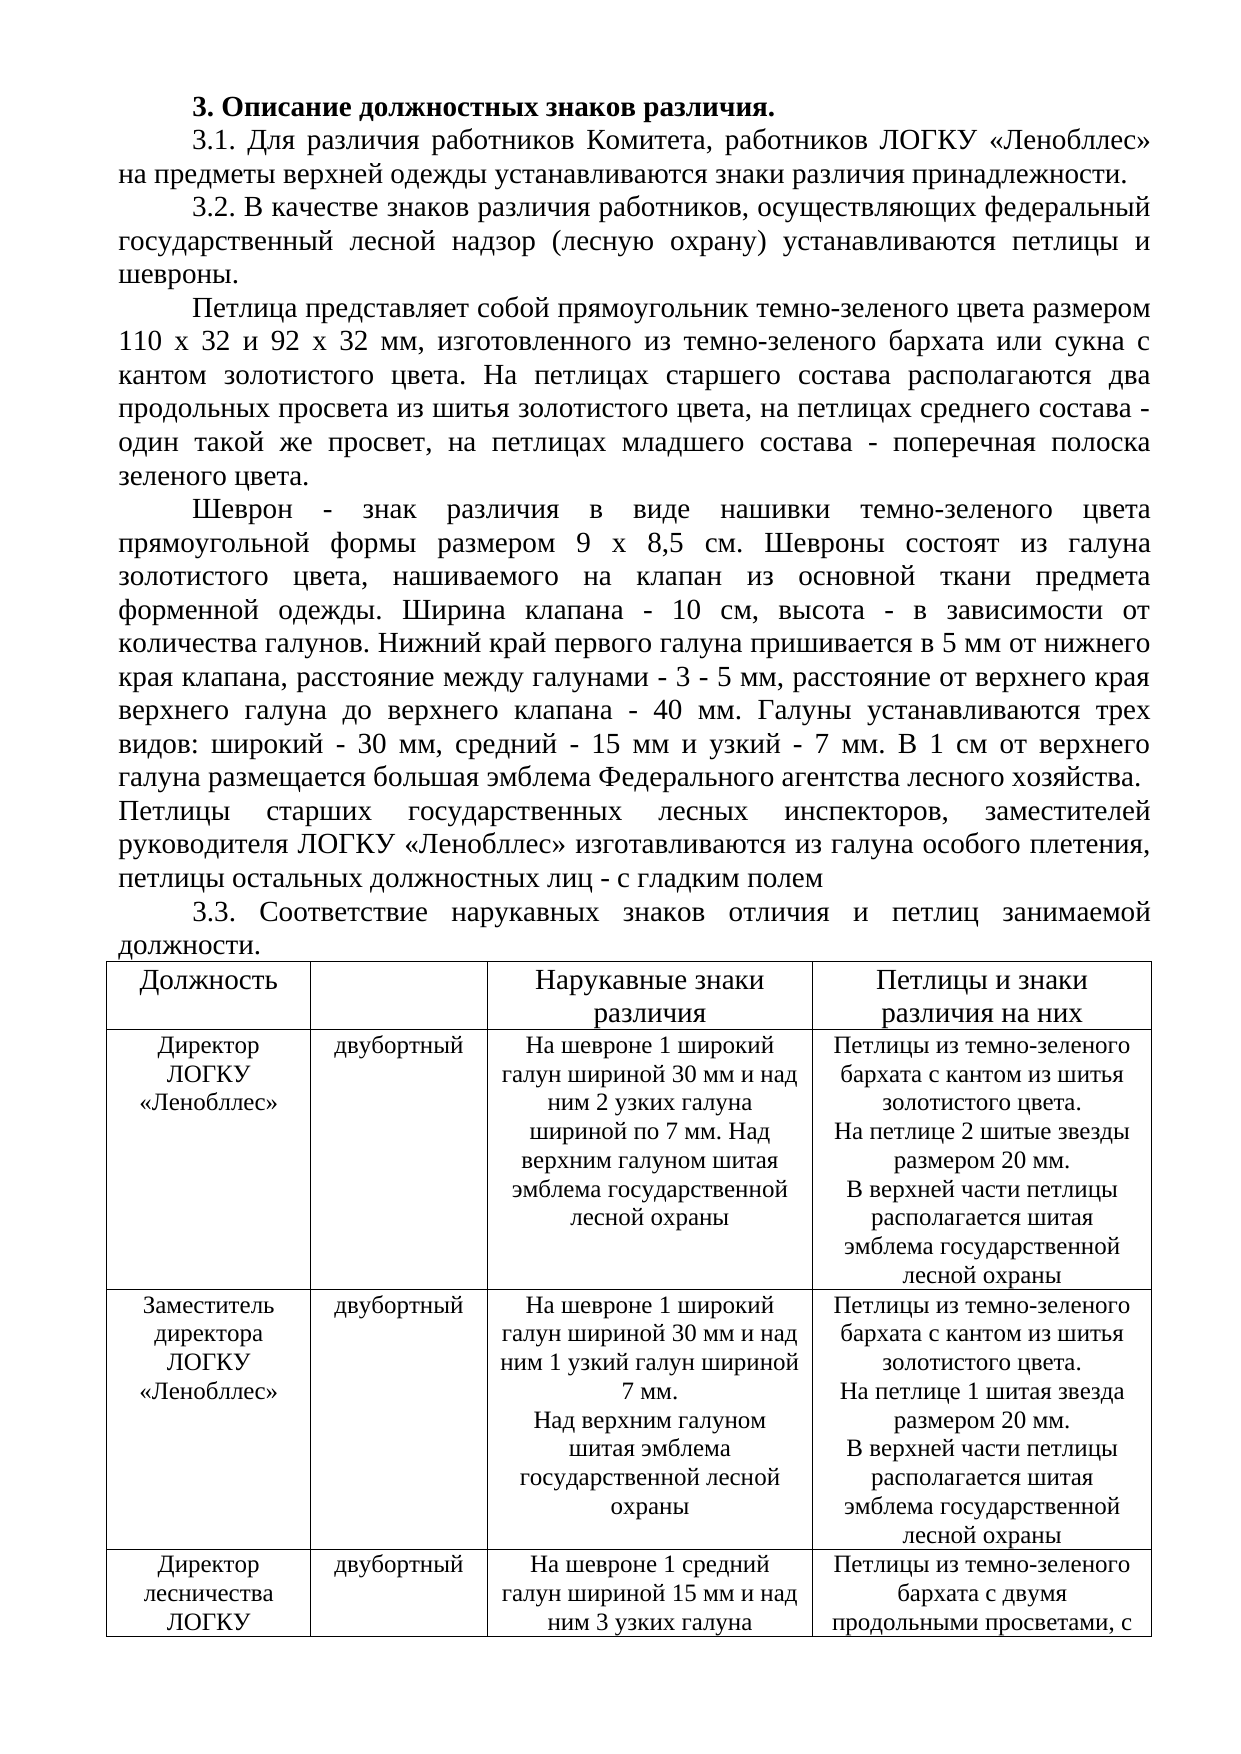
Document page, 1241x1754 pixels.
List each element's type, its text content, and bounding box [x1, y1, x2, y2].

table_header Петлицы и знаки различия на них [813, 962, 1151, 1029]
text Шеврон - знак различия в виде нашивки темно-зеленого цвета прямоугольной формы размером 9 x 8,5 см. Шевроны состоят из галуна золотистого цвета, нашиваемого на клапан из основной ткани предмета форменной одежды. Ширина клапана - 10 см, высота - в зависимости от количества галунов. Нижний край первого галуна пришивается в 5 мм от нижнего края клапана, расстояние между галунами - 3 - 5 мм, расстояние от верхнего края верхнего галуна до верхнего клапана - 40 мм. Галуны устанавливаются трех видов: широкий - 30 мм, средний - 15 мм и узкий - 7 мм. В 1 см от верхнего галуна размещается большая эмблема Федерального агентства лесного хозяйства. [118, 491, 1152, 793]
table_cell Заместитель директора ЛОГКУ «Ленобллес» [107, 1290, 310, 1548]
table_cell двубортный [311, 1030, 487, 1289]
table_cell двубортный [311, 1290, 487, 1548]
text 3.2. В качестве знаков различия работников, осуществляющих федеральный государственный лесной надзор (лесную охрану) устанавливаются петлицы и шевроны. [118, 189, 1152, 290]
table_header Должность [107, 962, 310, 1029]
text 3.3. Соответствие нарукавных знаков отличия и петлиц занимаемой должности. [118, 894, 1152, 961]
table_header [311, 962, 487, 1029]
table_cell Директор ЛОГКУ «Ленобллес» [107, 1030, 310, 1289]
table_cell Петлицы из темно-зеленого бархата с кантом из шитья золотистого цвета. На петлице 2 шитые звезды размером 20 мм. В верхней части петлицы располагается шитая эмблема государственной лесной охраны [813, 1030, 1151, 1289]
text Петлицы старших государственных лесных инспекторов, заместителей руководителя ЛОГКУ «Ленобллес» изготавливаются из галуна особого плетения, петлицы остальных должностных лиц - с гладким полем [118, 793, 1152, 894]
table_header Нарукавные знаки различия [488, 962, 812, 1029]
text 3.1. Для различия работников Комитета, работников ЛОГКУ «Ленобллес» на предметы верхней одежды устанавливаются знаки различия принадлежности. [118, 122, 1152, 189]
text 3. Описание должностных знаков различия. [118, 89, 1152, 122]
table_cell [488, 1550, 812, 1636]
text Петлица представляет собой прямоугольник темно-зеленого цвета размером 110 x 32 и 92 x 32 мм, изготовленного из темно-зеленого бархата или сукна с кантом золотистого цвета. На петлицах старшего состава располагаются два продольных просвета из шитья золотистого цвета, на петлицах среднего состава - один такой же просвет, на петлицах младшего состава - поперечная полоска зеленого цвета. [118, 290, 1152, 491]
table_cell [107, 1550, 310, 1636]
table_cell На шевроне 1 широкий галун шириной 30 мм и над ним 1 узкий галун шириной 7 мм. Над верхним галуном шитая эмблема государственной лесной охраны [488, 1290, 812, 1548]
table_cell На шевроне 1 широкий галун шириной 30 мм и над ним 2 узких галуна шириной по 7 мм. Над верхним галуном шитая эмблема государственной лесной охраны [488, 1030, 812, 1289]
table_cell двубортный [311, 1550, 487, 1636]
table_cell Петлицы из темно-зеленого бархата с кантом из шитья золотистого цвета. На петлице 1 шитая звезда размером 20 мм. В верхней части петлицы располагается шитая эмблема государственной лесной охраны [813, 1290, 1151, 1548]
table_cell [813, 1550, 1151, 1636]
